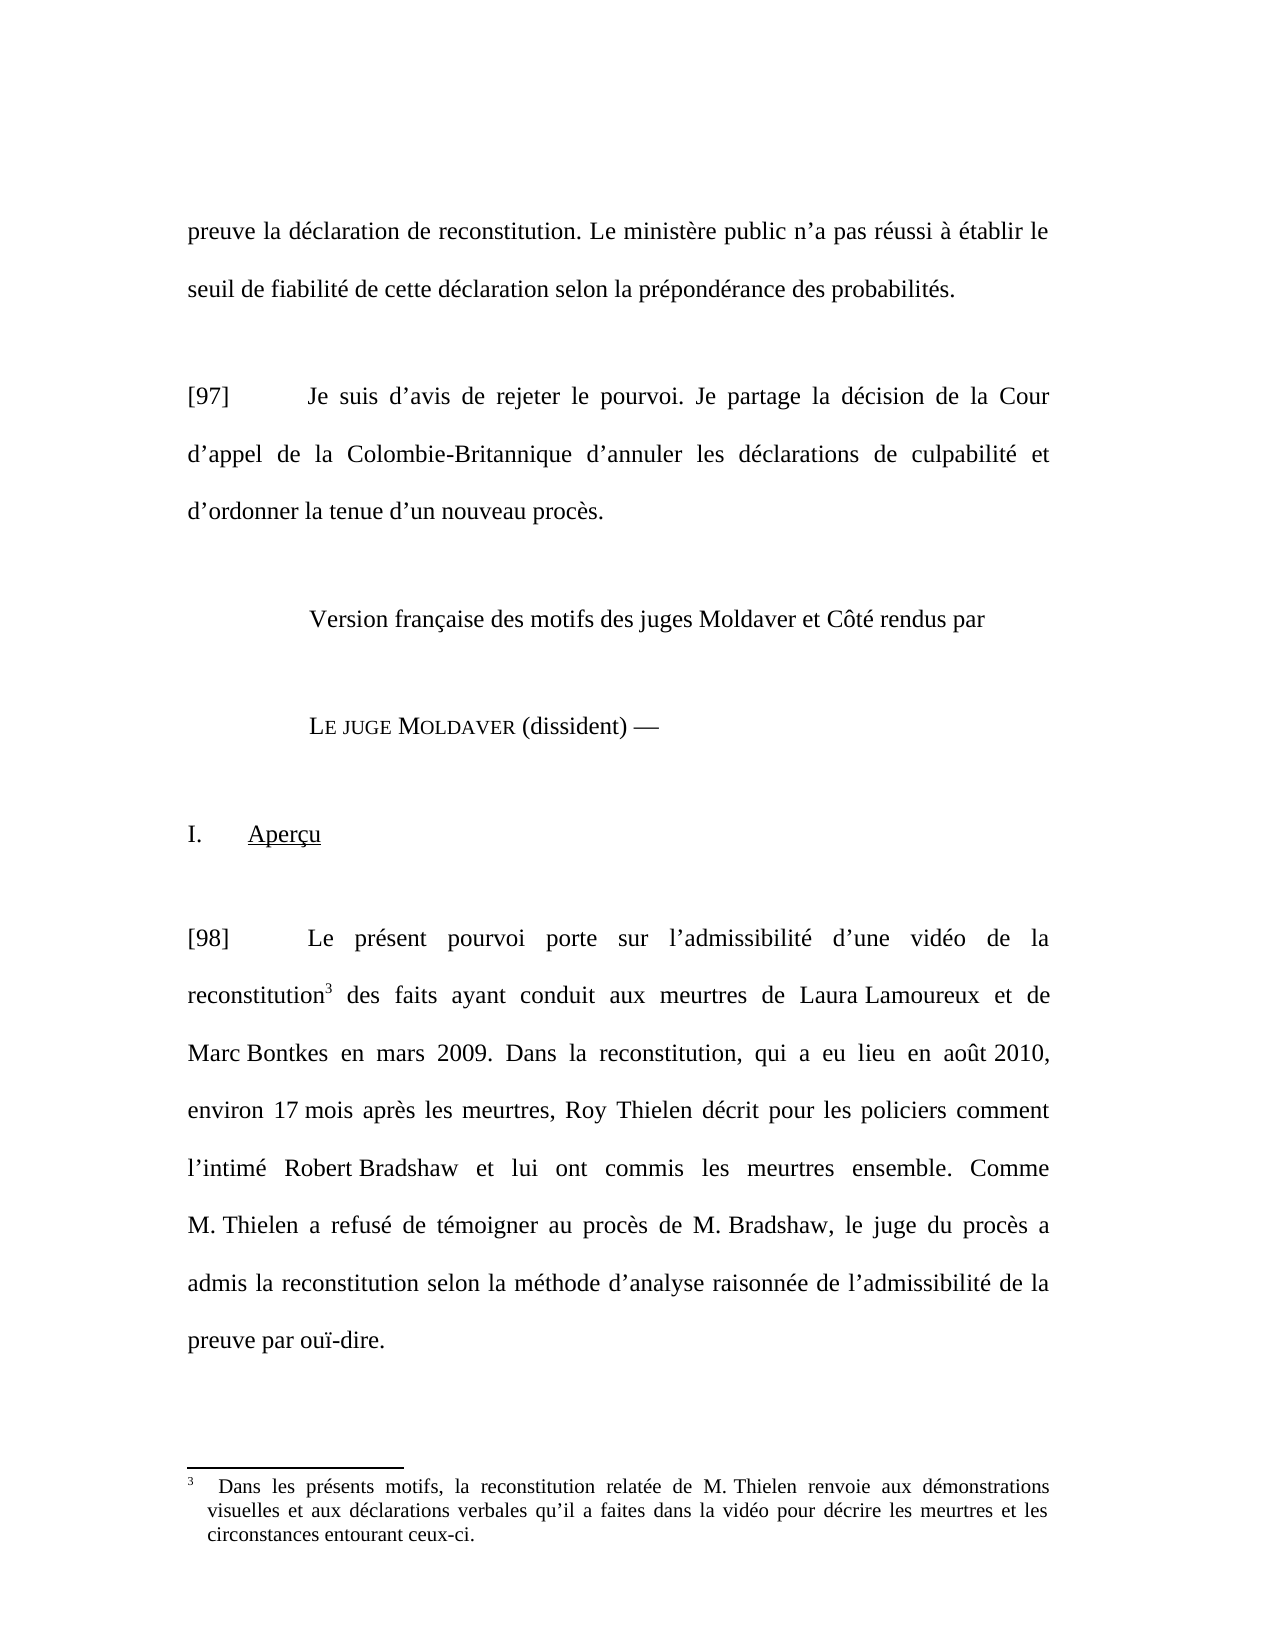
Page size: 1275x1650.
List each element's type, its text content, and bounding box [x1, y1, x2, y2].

text Le juge Moldaver (dissident) — [187, 711, 1050, 740]
text Le présent pourvoi porte sur l’admissibilité d’une vidéo de la reconstitution des faits ayant conduit aux meurtres de Laura Lamoureux et de Marc Bontkes en mars 2009. Dans la reconstitution, qui a eu lieu en août 2010, environ 17 mois après les meurtres, Roy Thielen décrit pour les policiers comment l’intimé Robert Bradshaw et lui ont commis les meurtres ensemble. Comme M. Thielen a refusé de témoigner au procès de M. Bradshaw, le juge du procès a admis la reconstitution selon la méthode d’analyse raisonnée de l’admissibilité de la preuve par ouï-dire. [187, 923, 1050, 1354]
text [187, 216, 1050, 303]
text Je suis d’avis de rejeter le pourvoi. Je partage la décision de la Cour d’appel de la Colombie-Britannique d’annuler les déclarations de culpabilité et d’ordonner la tenue d’un nouveau procès. [187, 381, 1050, 525]
text Version française des motifs des juges Moldaver et Côté rendus par [187, 604, 1050, 633]
title I. Aperçu [187, 819, 1050, 848]
